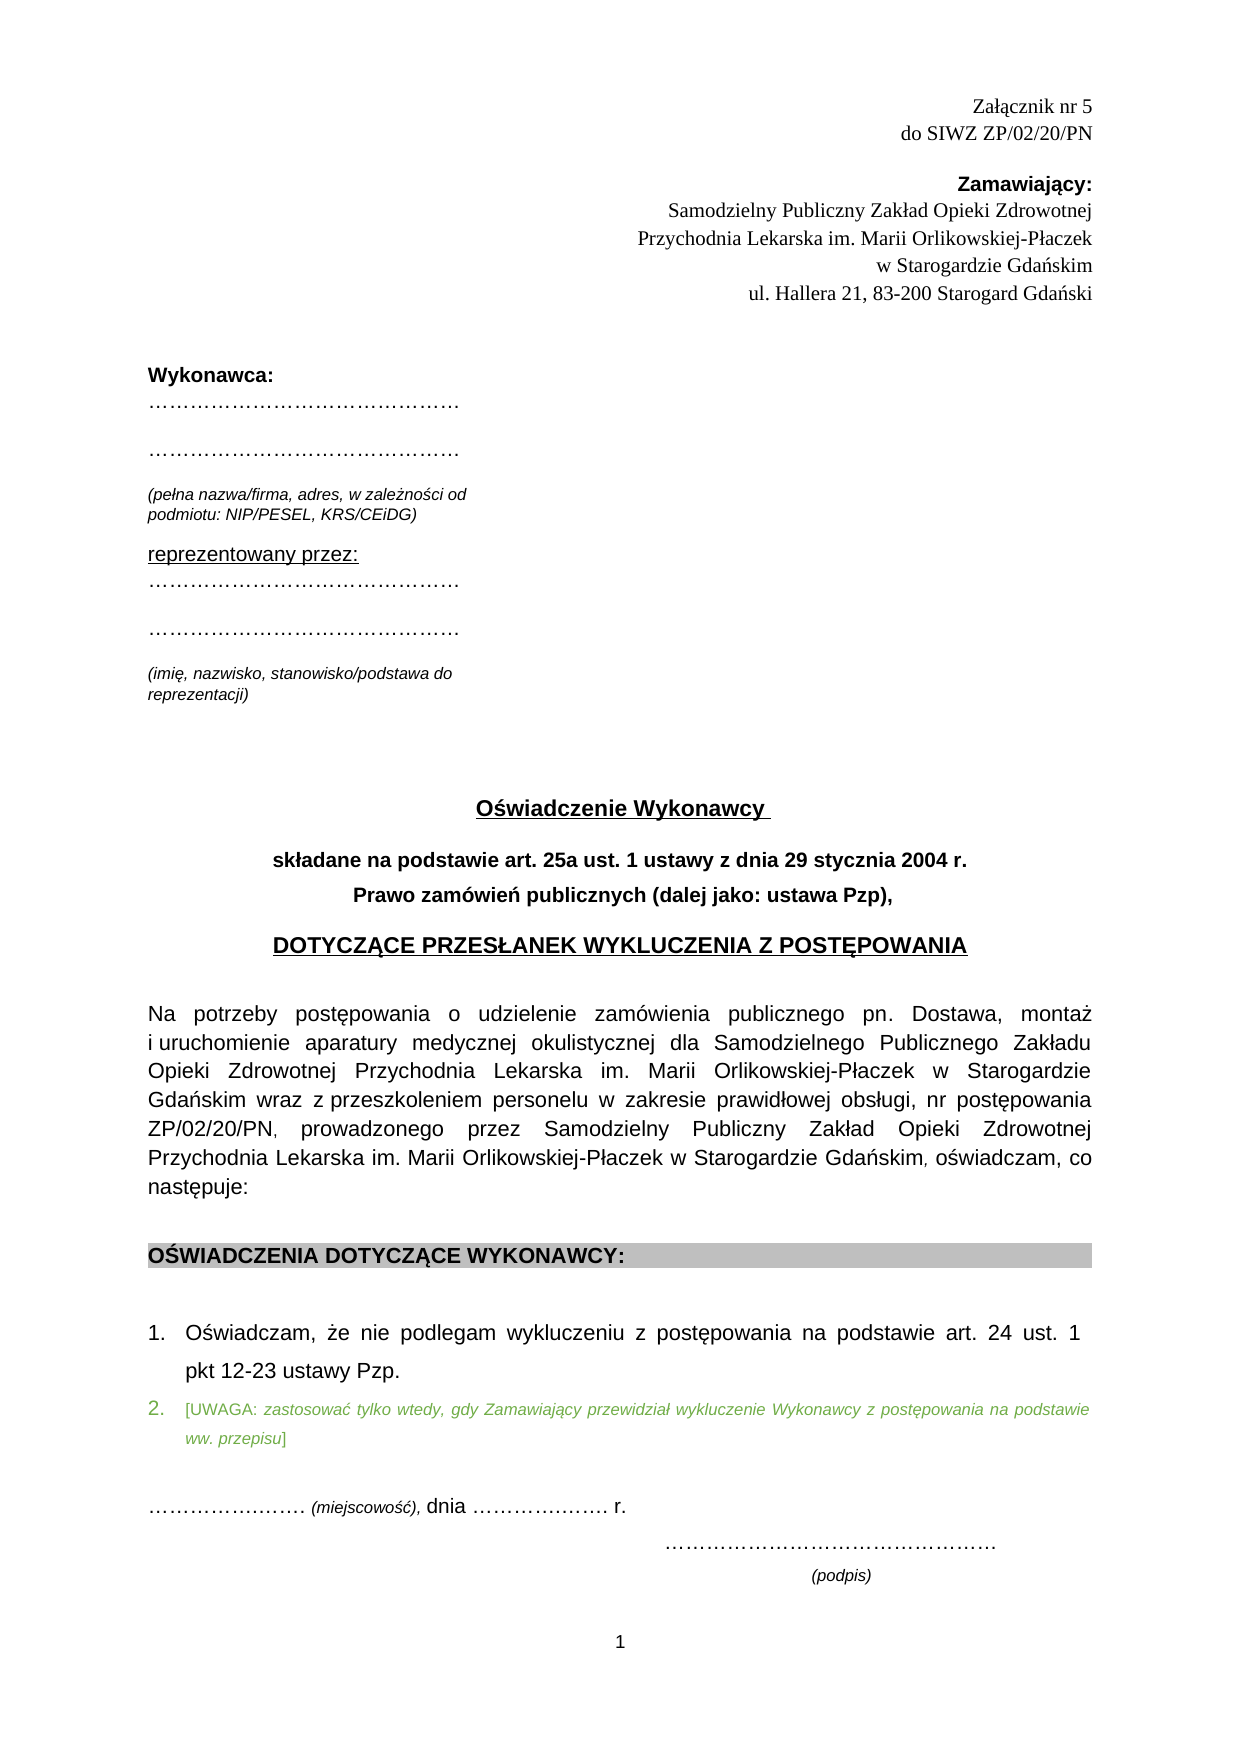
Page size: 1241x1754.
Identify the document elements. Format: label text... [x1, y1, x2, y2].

text składane na podstawie art. 25a ust. 1 ustawy z dnia 29 stycznia 2004 r. [148, 847, 1092, 871]
text DOTYCZĄCE PRZESŁANEK WYKLUCZENIA Z POSTĘPOWANIA [148, 932, 1092, 958]
text Załącznik nr 5 [694, 94, 1092, 118]
text do SIWZ ZP/02/20/PN [694, 120, 1092, 144]
text Na potrzeby postępowania o udzielenie zamówienia publicznego pn. Dostawa, montaż i uruchomienie aparatury medycznej okulistycznej dla Samodzielnego Publicznego Zakładu Opieki Zdrowotnej Przychodnia Lekarska im. Marii Orlikowskiej-Płaczek w Starogardzie Gdańskim wraz z przeszkoleniem personelu w zakresie prawidłowej obsługi, nr postępowania ZP/02/20/PN, prowadzonego przez Samodzielny Publiczny Zakład Opieki Zdrowotnej Przychodnia Lekarska im. Marii Orlikowskiej-Płaczek w Starogardzie Gdańskim, oświadczam, co następuje: [148, 1000, 1092, 1199]
text ……………………………………………………………………………… [148, 388, 472, 460]
list Oświadczam, że nie podlegam wykluczeniu z postępowania na podstawie art. 24 ust. 1 pkt 12-23 ustawy Pzp. [148, 1320, 1092, 1383]
text Oświadczenie Wykonawcy [148, 795, 1092, 822]
text ……………………………………………………………………………… [148, 568, 472, 640]
text w Starogardzie Gdańskim [148, 253, 1092, 277]
text (imię, nazwisko, stanowisko/podstawa do reprezentacji) [148, 664, 472, 704]
text ………………………………………… [148, 1530, 1092, 1554]
text (pełna nazwa/firma, adres, w zależności od podmiotu: NIP/PESEL, KRS/CEiDG) [148, 484, 472, 524]
text Wykonawca: [148, 363, 1092, 387]
text ul. Hallera 21, 83-200 Starogard Gdański [148, 281, 1092, 305]
text Prawo zamówień publicznych (dalej jako: ustawa Pzp), [148, 883, 1092, 907]
text OŚWIADCZENIA DOTYCZĄCE WYKONAWCY: [148, 1243, 1092, 1268]
text Przychodnia Lekarska im. Marii Orlikowskiej-Płaczek [148, 226, 1092, 250]
text …………….……. (miejscowość), dnia ………….……. r. [148, 1494, 1092, 1518]
text Zamawiający: [694, 172, 1092, 196]
text (podpis) [738, 1566, 1092, 1585]
list [UWAGA: zastosować tylko wtedy, gdy Zamawiający przewidział wykluczenie Wykonawcy z postępowania na podstawie ww. przepisu] [148, 1396, 1092, 1448]
text Samodzielny Publiczny Zakład Opieki Zdrowotnej [148, 198, 1092, 222]
text reprezentowany przez: [148, 542, 1092, 566]
